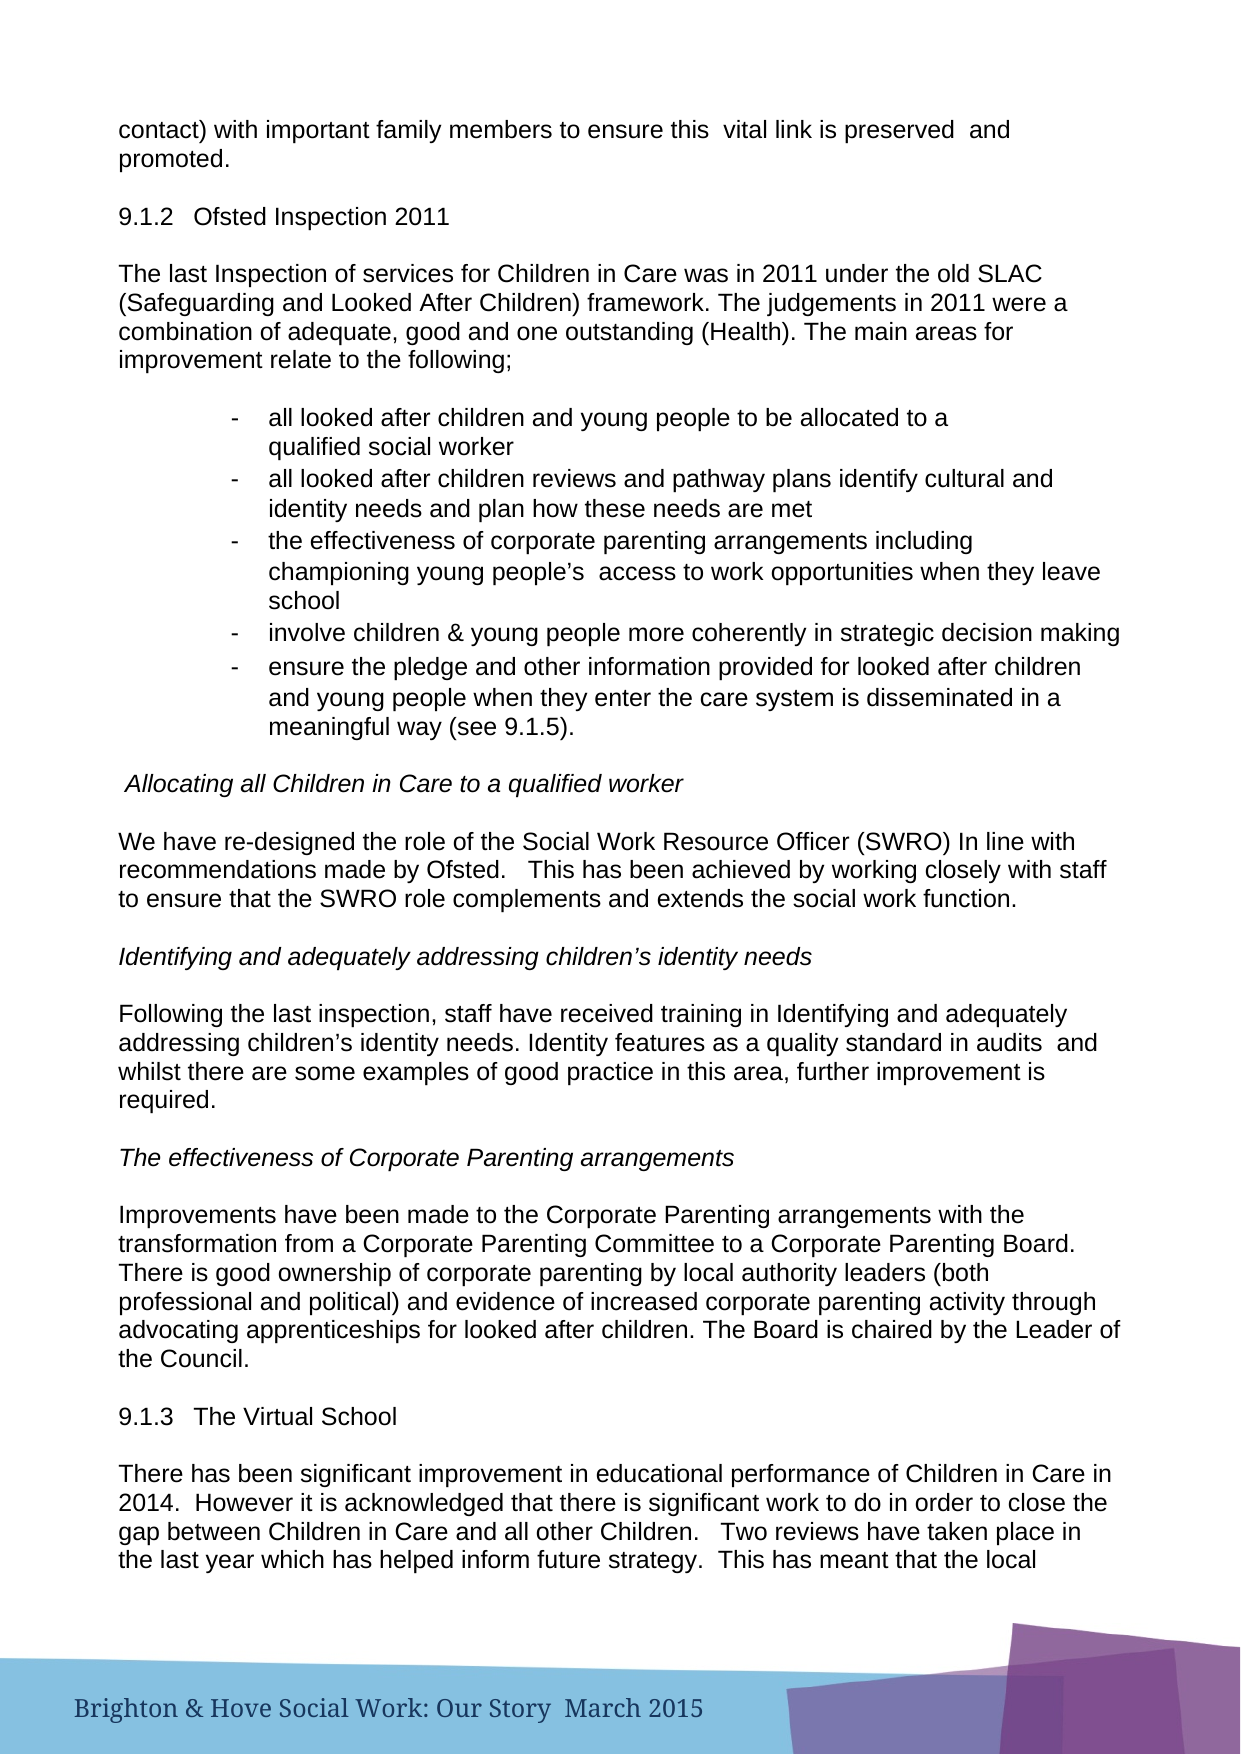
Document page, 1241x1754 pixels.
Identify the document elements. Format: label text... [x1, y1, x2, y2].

text 9.1.3 The Virtual School [118, 1401, 1122, 1430]
text Allocating all Children in Care to a qualified worker [118, 769, 1122, 798]
text 9.1.2 Ofsted Inspection 2011 [118, 201, 1122, 230]
list all looked after children reviews and pathway plans identify cultural and identity needs and plan how these needs are met [231, 460, 1122, 523]
list ensure the pledge and other information provided for looked after children and young people when they enter the care system is disseminated in a meaningful way (see 9.1.5). [231, 649, 1122, 740]
text Following the last inspection, staff have received training in Identifying and adequately addressing children’s identity needs. Identity features as a quality standard in audits and whilst there are some examples of good practice in this area, further improvement is required. [118, 999, 1122, 1114]
list involve children & young people more coherently in strategic decision making [231, 614, 1122, 649]
text The effectiveness of Corporate Parenting arrangements [118, 1143, 1122, 1171]
text qualified social worker [193, 431, 1122, 460]
text We have re-designed the role of the Social Work Resource Officer (SWRO) In line with recommendations made by Ofsted. This has been achieved by working closely with staff to ensure that the SWRO role complements and extends the social work function. [118, 826, 1122, 913]
picture [0, 1623, 1241, 1754]
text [118, 115, 1122, 173]
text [118, 1459, 1122, 1574]
text Improvements have been made to the Corporate Parenting arrangements with the transformation from a Corporate Parenting Committee to a Corporate Parenting Board. There is good ownership of corporate parenting by local authority leaders (both professional and political) and evidence of increased corporate parenting activity through advocating apprenticeships for looked after children. The Board is chaired by the Leader of the Council. [118, 1200, 1122, 1373]
text - all looked after children and young people to be allocated to a [193, 403, 1122, 431]
text Identifying and adequately addressing children’s identity needs [118, 941, 1122, 970]
text The last Inspection of services for Children in Care was in 2011 under the old SLAC (Safeguarding and Looked After Children) framework. The judgements in 2011 were a combination of adequate, good and one outstanding (Health). The main areas for improvement relate to the following; [118, 259, 1122, 374]
list the effectiveness of corporate parenting arrangements including championing young people’s access to work opportunities when they leave school [231, 523, 1122, 614]
